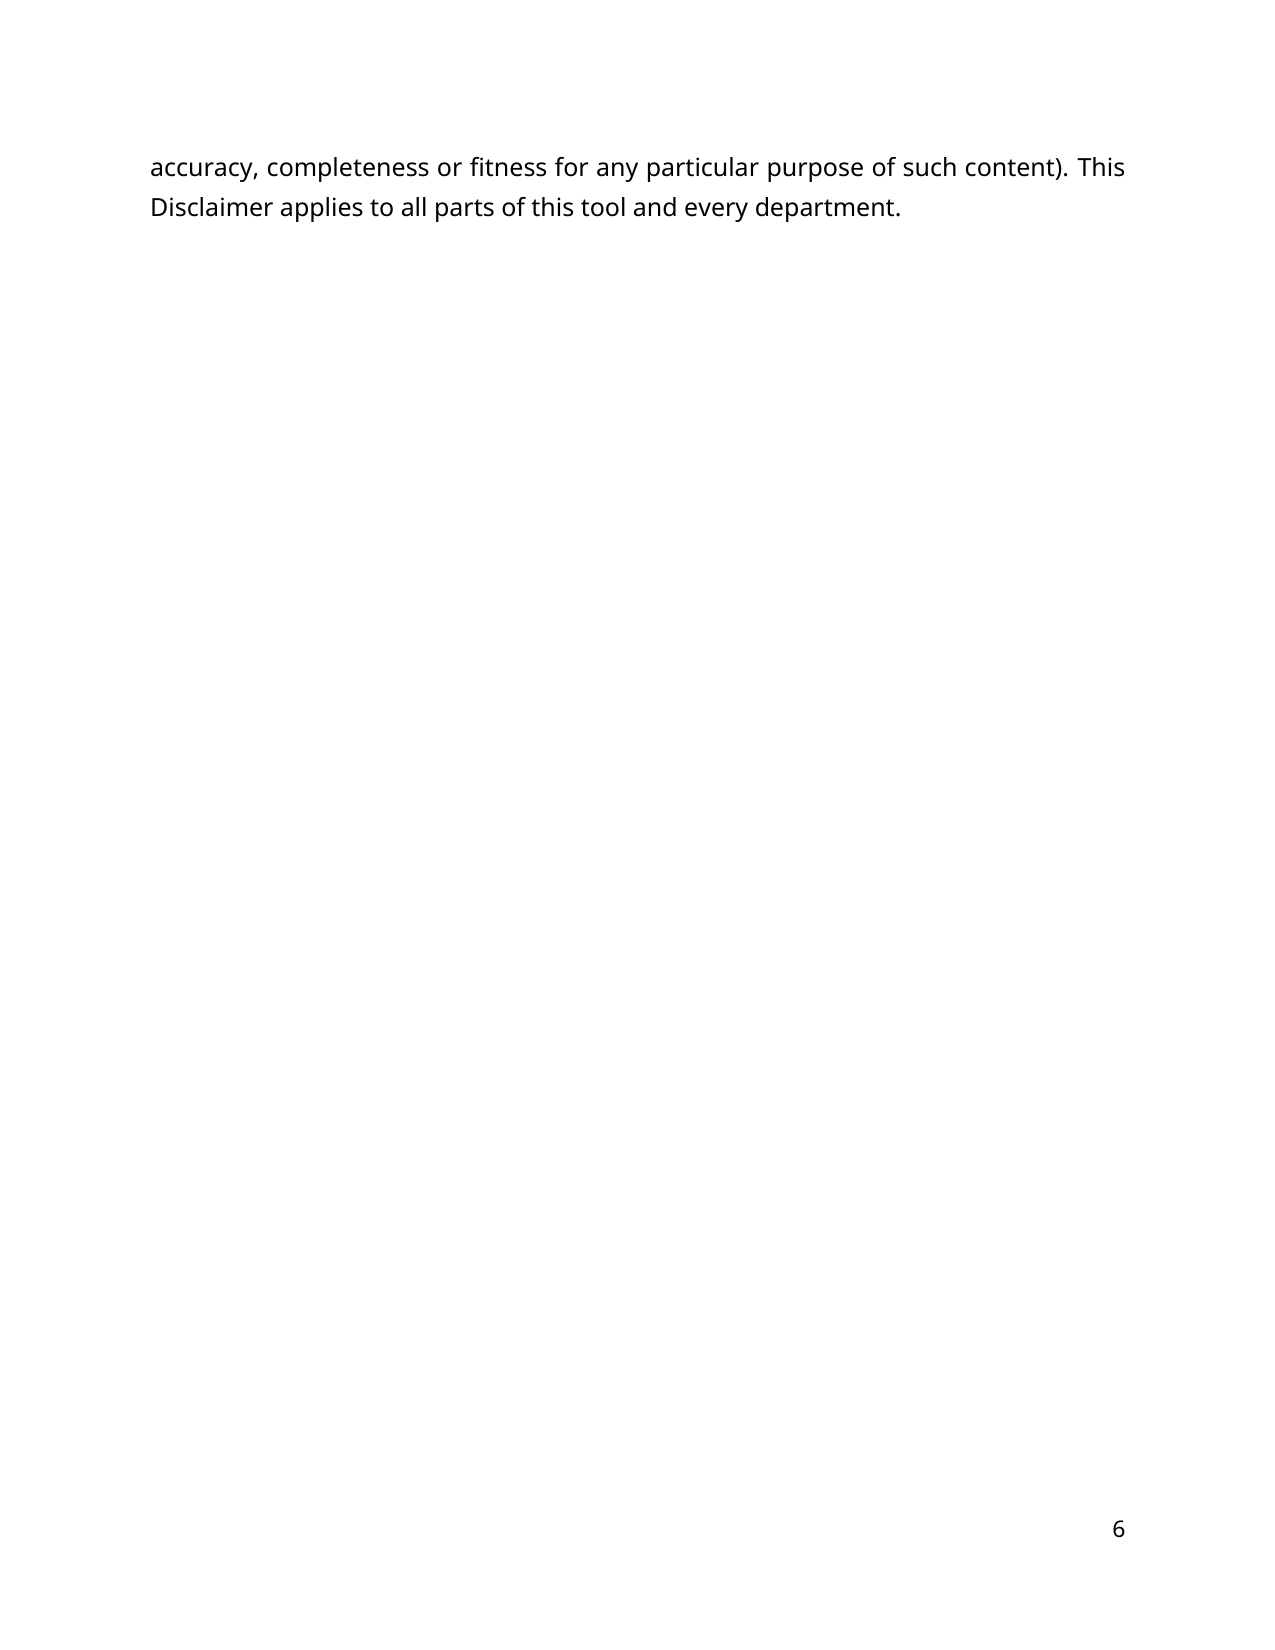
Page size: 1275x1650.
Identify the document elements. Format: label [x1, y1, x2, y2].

text [150, 150, 1125, 223]
